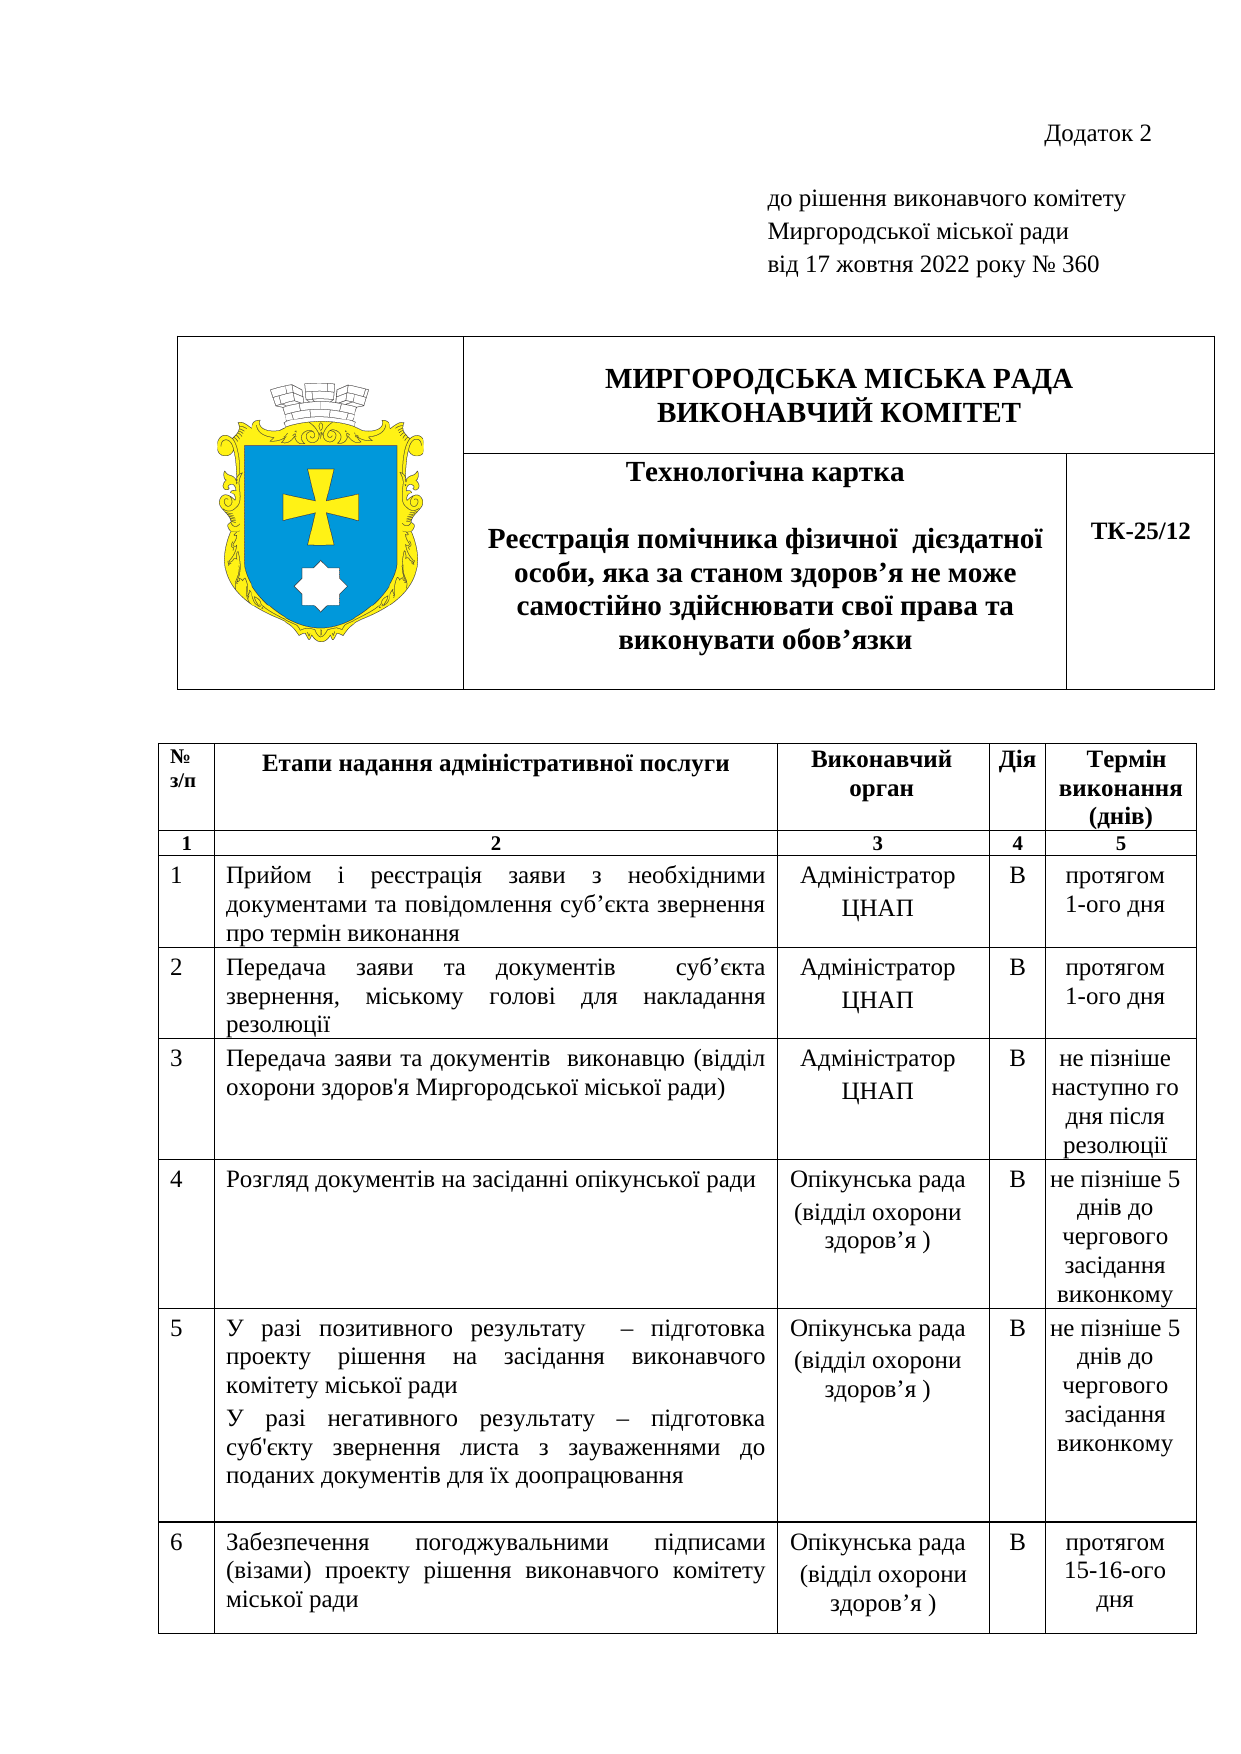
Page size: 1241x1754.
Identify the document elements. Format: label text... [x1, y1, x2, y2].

table_cell 4 [159, 1160, 214, 1307]
table_cell 1 [159, 831, 214, 855]
table_header [178, 337, 463, 689]
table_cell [778, 1523, 989, 1633]
table_cell протягом 15-16-ого дня [1046, 1523, 1196, 1633]
table_cell Розгляд документів на засіданні опікунської ради [215, 1160, 777, 1307]
table_cell 3 [778, 831, 989, 855]
table_cell Адміністратор ЦНАП [778, 856, 989, 947]
table_header Етапи надання адміністративної послуги [215, 744, 777, 830]
picture [217, 383, 424, 643]
table_header Термін виконання (днів) [1046, 744, 1196, 830]
table_cell не пізніше наступно го дня після резолюції [1046, 1039, 1196, 1158]
table_cell Забезпечення погоджувальними підписами (візами) проекту рішення виконавчого комітету міської ради [215, 1523, 777, 1633]
table_cell 2 [159, 948, 214, 1038]
table_cell не пізніше 5 днів до чергового засідання виконкому [1046, 1309, 1196, 1521]
table_cell В [990, 1523, 1045, 1633]
table_cell Технологічна картка Реєстрація помічника фізичної дієздатної особи, яка за станом здоров’я не може самостійно здійснювати свої права та виконувати обов’язки [464, 454, 1066, 689]
table_cell В [990, 948, 1045, 1038]
table_cell Передача заяви та документів виконавцю (відділ охорони здоров'я Миргородської міської ради) [215, 1039, 777, 1158]
table_cell В [990, 1160, 1045, 1307]
table_cell 5 [1046, 831, 1196, 855]
table_cell 1 [159, 856, 214, 947]
table_cell Опікунська рада (відділ охорони здоров’я ) [778, 1160, 989, 1307]
table_header Дія [990, 744, 1045, 830]
table_cell В [990, 856, 1045, 947]
table_cell В [990, 1309, 1045, 1521]
table_cell Опікунська рада (відділ охорони здоров’я ) [778, 1309, 989, 1521]
text до рішення виконавчого комітету Миргородської міської ради від 17 жовтня 2022 року № 360 [177, 183, 1152, 278]
table_cell Передача заяви та документів суб’єкта звернення, міському голові для накладання резолюції [215, 948, 777, 1038]
table_cell 3 [159, 1039, 214, 1158]
table_cell В [990, 1039, 1045, 1158]
table_cell 4 [990, 831, 1045, 855]
table_cell не пізніше 5 днів до чергового засідання виконкому [1046, 1160, 1196, 1307]
table_cell Адміністратор ЦНАП [778, 948, 989, 1038]
table_cell ТК-25/12 [1067, 454, 1214, 689]
table_cell 2 [215, 831, 777, 855]
table_header МИРГОРОДСЬКА МІСЬКА РАДА ВИКОНАВЧИЙ КОМІТЕТ [464, 337, 1214, 453]
table_cell Адміністратор ЦНАП [778, 1039, 989, 1158]
table_header № з/п [159, 744, 214, 830]
text Додаток 2 [177, 118, 1152, 147]
table_cell 5 [159, 1309, 214, 1521]
table_cell 6 [159, 1523, 214, 1633]
table_cell У разі позитивного результату – підготовка проекту рішення на засідання виконавчого комітету міської ради У разі негативного результату – підготовка суб'єкту звернення листа з зауваженнями до поданих документів для їх доопрацювання [215, 1309, 777, 1521]
table_cell протягом 1-ого дня [1046, 948, 1196, 1038]
table_cell протягом 1-ого дня [1046, 856, 1196, 947]
table_header Виконавчий орган [778, 744, 989, 830]
table_cell Прийом і реєстрація заяви з необхідними документами та повідомлення суб’єкта звернення про термін виконання [215, 856, 777, 947]
